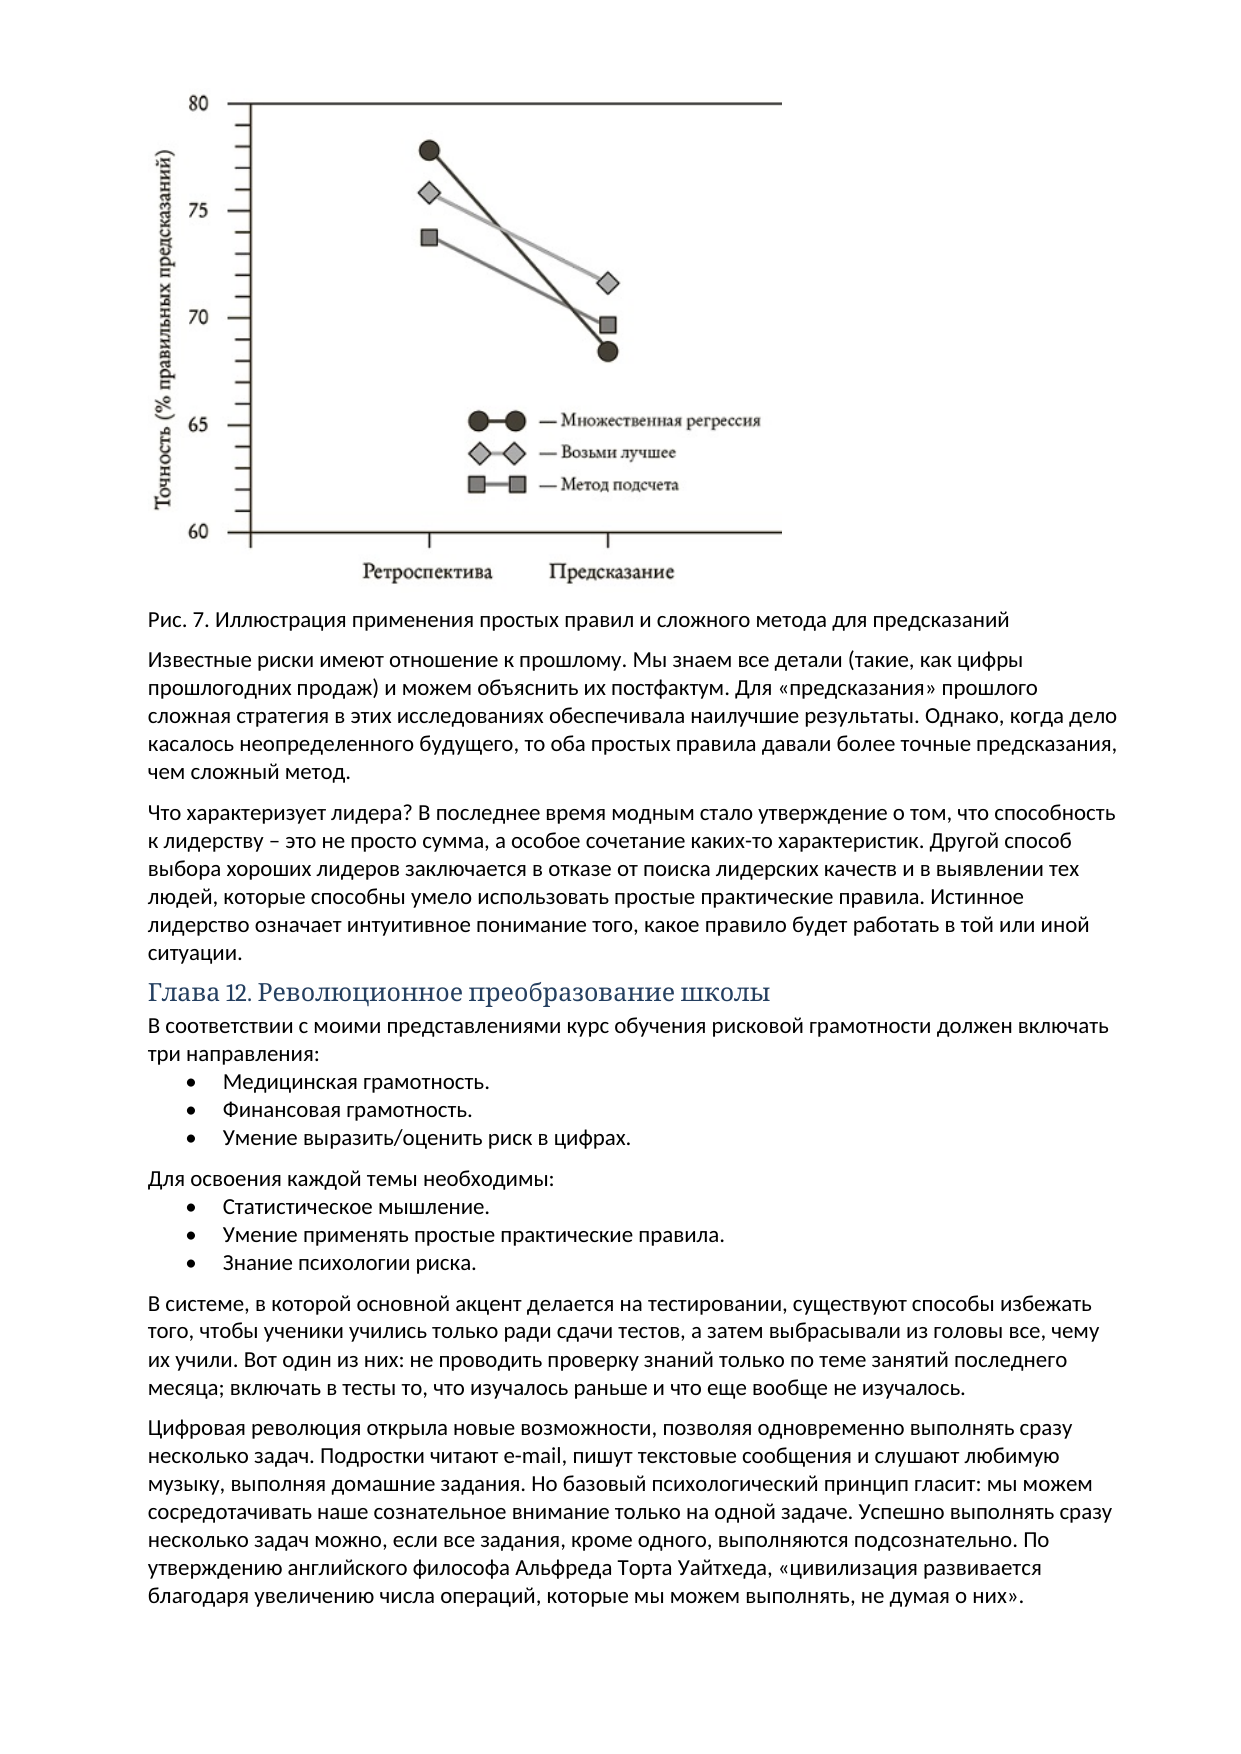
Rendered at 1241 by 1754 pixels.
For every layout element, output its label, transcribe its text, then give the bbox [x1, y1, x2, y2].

text В системе, в которой основной акцент делается на тестировании, существуют способы избежать того, чтобы ученики учились только ради сдачи тестов, а затем выбрасывали из головы все, чему их учили. Вот один из них: не проводить проверку знаний только по теме занятий последнего месяца; включать в тесты то, что изучалось раньше и что еще вообще не изучалось. [148, 1289, 1122, 1401]
text Что характеризует лидера? В последнее время модным стало утверждение о том, что способность к лидерству – это не просто сумма, а особое сочетание каких-то характеристик. Другой способ выбора хороших лидеров заключается в отказе от поиска лидерских качеств и в выявлении тех людей, которые способны умело использовать простые практические правила. Истинное лидерство означает интуитивное понимание того, какое правило будет работать в той или иной ситуации. [148, 798, 1122, 966]
list Медицинская грамотность. [185, 1067, 1122, 1096]
text Известные риски имеют отношение к прошлому. Мы знаем все детали (такие, как цифры прошлогодних продаж) и можем объяснить их постфактум. Для «предсказания» прошлого сложная стратегия в этих исследованиях обеспечивала наилучшие результаты. Однако, когда дело касалось неопределенного будущего, то оба простых правила давали более точные предсказания, чем сложный метод. [148, 645, 1122, 785]
list Финансовая грамотность. [185, 1096, 1122, 1123]
text В соответствии с моими представлениями курс обучения рисковой грамотности должен включать три направления: [148, 1011, 1122, 1067]
list Умение применять простые практические правила. [185, 1220, 1122, 1248]
text Рис. 7. Иллюстрация применения простых правил и сложного метода для предсказаний [148, 605, 1122, 633]
text Для освоения каждой темы необходимы: [148, 1164, 1122, 1192]
subtitle Глава 12. Революционное преобразование школы [148, 978, 1122, 1007]
list Умение выразить/оценить риск в цифрах. [185, 1123, 1122, 1152]
picture [147, 88, 782, 593]
text Цифровая революция открыла новые возможности, позволяя одновременно выполнять сразу несколько задач. Подростки читают e-mail, пишут текстовые сообщения и слушают любимую музыку, выполняя домашние задания. Но базовый психологический принцип гласит: мы можем сосредотачивать наше сознательное внимание только на одной задаче. Успешно выполнять сразу несколько задач можно, если все задания, кроме одного, выполняются подсознательно. По утверждению английского философа Альфреда Торта Уайтхеда, «цивилизация развивается благодаря увеличению числа операций, которые мы можем выполнять, не думая о них». [148, 1413, 1122, 1609]
list Знание психологии риска. [185, 1248, 1122, 1276]
list Статистическое мышление. [185, 1192, 1122, 1220]
